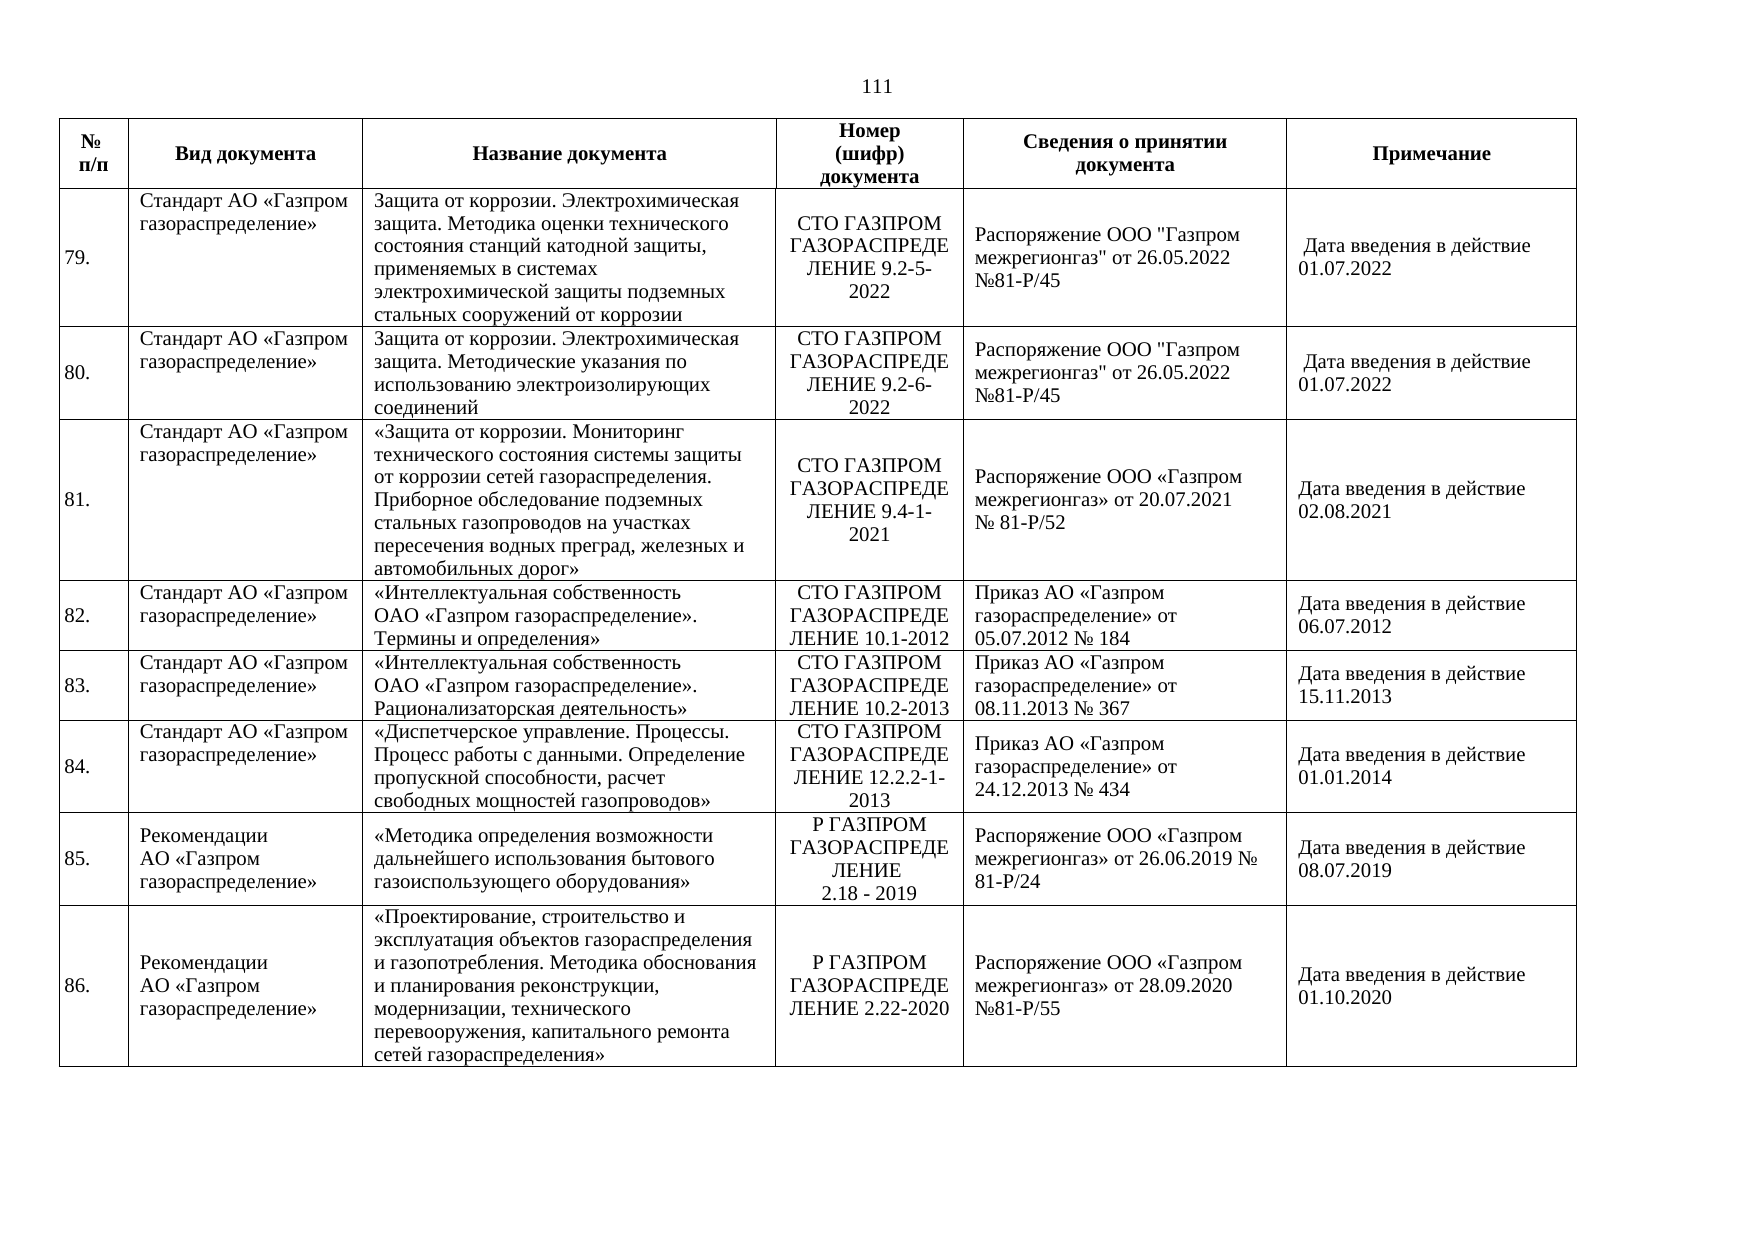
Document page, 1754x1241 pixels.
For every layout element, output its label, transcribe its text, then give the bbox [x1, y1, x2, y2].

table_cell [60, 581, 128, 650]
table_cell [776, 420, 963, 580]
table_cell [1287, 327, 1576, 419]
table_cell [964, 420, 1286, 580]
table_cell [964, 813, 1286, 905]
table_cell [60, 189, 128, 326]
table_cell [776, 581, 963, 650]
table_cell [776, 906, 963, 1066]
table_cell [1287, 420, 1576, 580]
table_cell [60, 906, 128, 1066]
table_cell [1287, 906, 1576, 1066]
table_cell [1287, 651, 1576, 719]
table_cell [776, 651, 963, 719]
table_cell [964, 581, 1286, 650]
table_header Вид документа [129, 119, 362, 188]
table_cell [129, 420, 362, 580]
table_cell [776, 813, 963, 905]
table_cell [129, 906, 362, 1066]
table_header № п/п [60, 119, 128, 188]
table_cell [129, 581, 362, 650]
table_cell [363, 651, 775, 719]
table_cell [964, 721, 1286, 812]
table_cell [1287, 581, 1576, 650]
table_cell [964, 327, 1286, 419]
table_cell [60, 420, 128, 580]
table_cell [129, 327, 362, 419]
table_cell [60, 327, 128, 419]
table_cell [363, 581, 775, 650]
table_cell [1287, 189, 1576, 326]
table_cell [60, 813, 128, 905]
table_header Название документа [363, 119, 776, 188]
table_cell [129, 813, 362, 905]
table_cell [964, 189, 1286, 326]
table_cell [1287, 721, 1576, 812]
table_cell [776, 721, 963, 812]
table_header Сведения о принятии документа [964, 119, 1286, 188]
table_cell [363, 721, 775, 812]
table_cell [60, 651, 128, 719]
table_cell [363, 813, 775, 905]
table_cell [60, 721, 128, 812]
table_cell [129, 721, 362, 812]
table_header Примечание [1287, 119, 1576, 188]
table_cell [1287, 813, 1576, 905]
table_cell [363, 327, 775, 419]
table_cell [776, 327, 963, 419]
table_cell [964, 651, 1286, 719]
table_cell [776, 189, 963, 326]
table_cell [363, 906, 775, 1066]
table_header Номер (шифр) документа [777, 119, 963, 188]
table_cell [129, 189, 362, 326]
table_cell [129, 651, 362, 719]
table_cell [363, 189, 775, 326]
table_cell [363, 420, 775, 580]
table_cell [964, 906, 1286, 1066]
